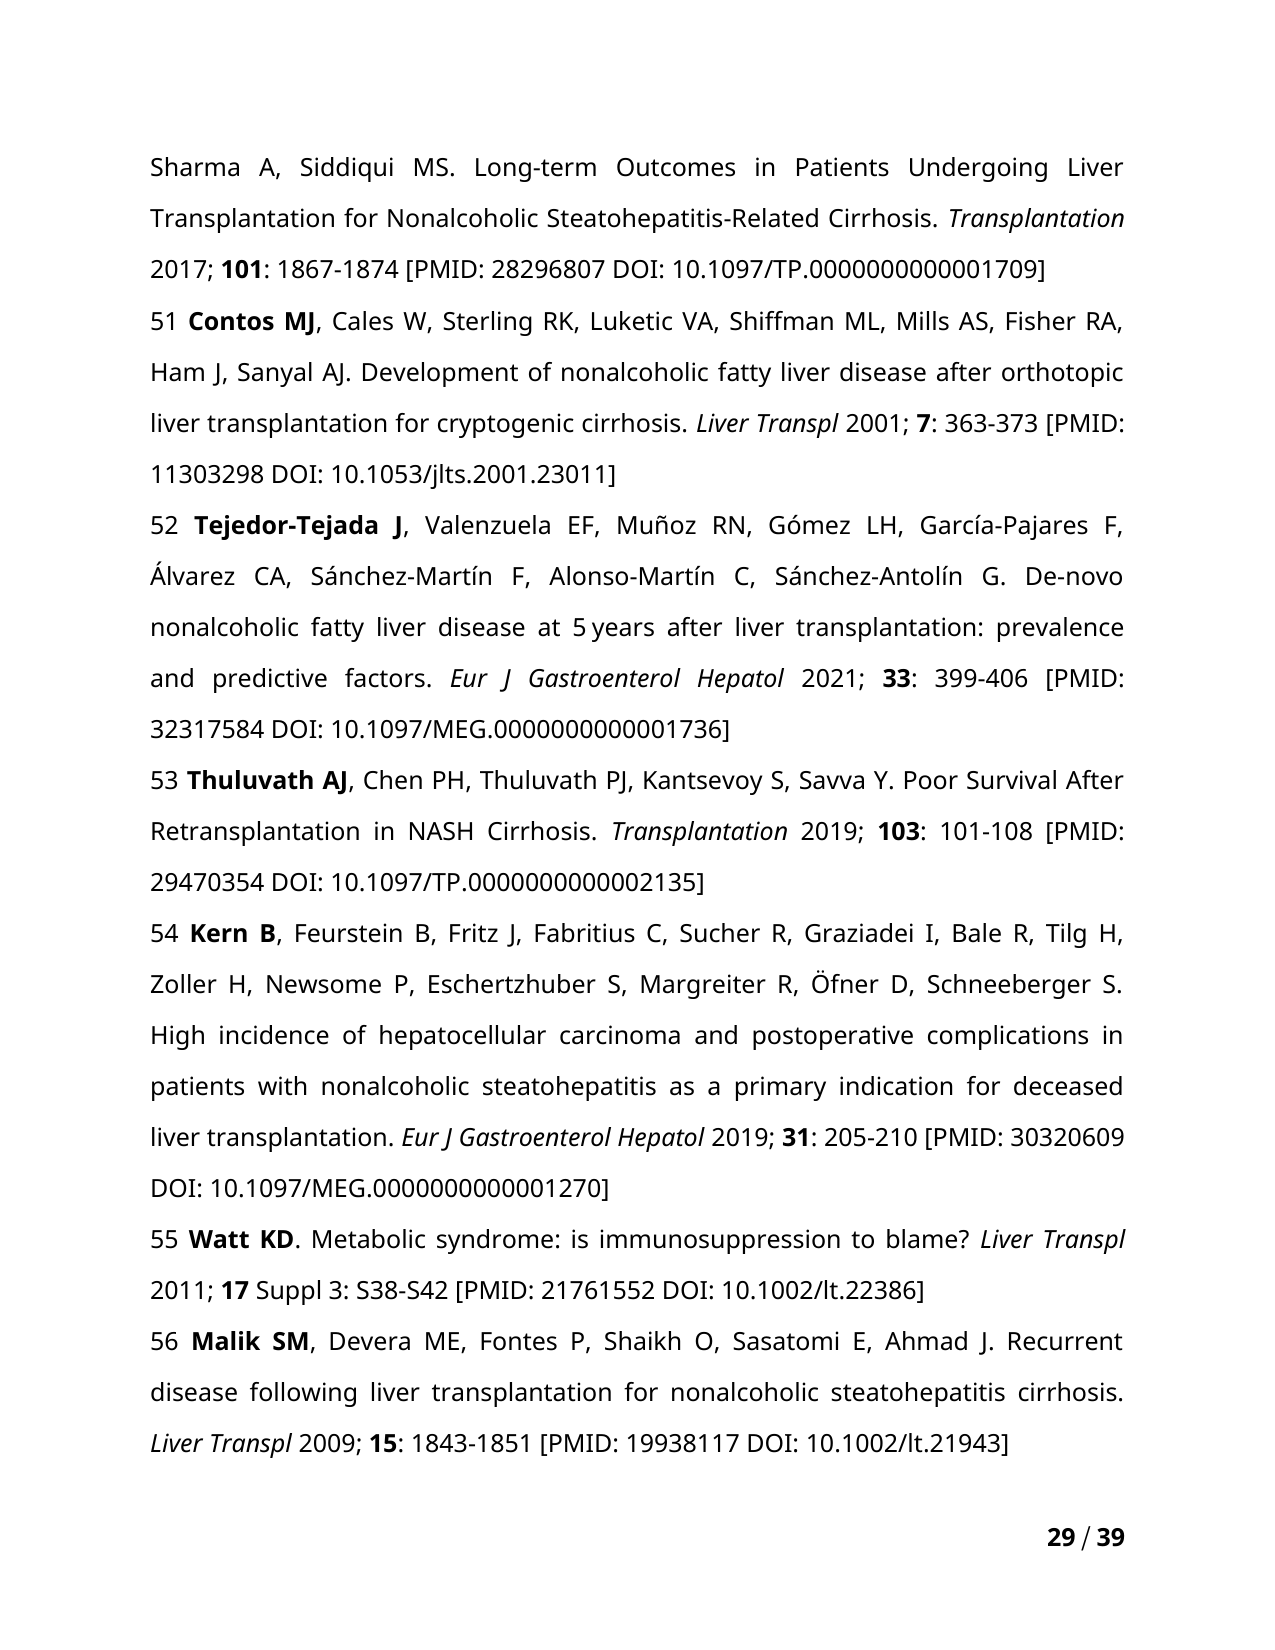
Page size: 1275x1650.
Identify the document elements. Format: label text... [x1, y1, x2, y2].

text 55 Watt KD. Metabolic syndrome: is immunosuppression to blame? Liver Transpl 2011; 17 Suppl 3: S38-S42 [PMID: 21761552 DOI: 10.1002/lt.22386] [150, 1222, 1125, 1307]
text 56 Malik SM, Devera ME, Fontes P, Shaikh O, Sasatomi E, Ahmad J. Recurrent disease following liver transplantation for nonalcoholic steatohepatitis cirrhosis. Liver Transpl 2009; 15: 1843-1851 [PMID: 19938117 DOI: 10.1002/lt.21943] [150, 1324, 1125, 1460]
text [150, 150, 1125, 286]
text 53 Thuluvath AJ, Chen PH, Thuluvath PJ, Kantsevoy S, Savva Y. Poor Survival After Retransplantation in NASH Cirrhosis. Transplantation 2019; 103: 101-108 [PMID: 29470354 DOI: 10.1097/TP.0000000000002135] [150, 762, 1125, 899]
text 52 Tejedor-Tejada J, Valenzuela EF, Muñoz RN, Gómez LH, García-Pajares F, Álvarez CA, Sánchez-Martín F, Alonso-Martín C, Sánchez-Antolín G. De-novo nonalcoholic fatty liver disease at 5 years after liver transplantation: prevalence and predictive factors. Eur J Gastroenterol Hepatol 2021; 33: 399-406 [PMID: 32317584 DOI: 10.1097/MEG.0000000000001736] [150, 507, 1125, 746]
text 51 Contos MJ, Cales W, Sterling RK, Luketic VA, Shiffman ML, Mills AS, Fisher RA, Ham J, Sanyal AJ. Development of nonalcoholic fatty liver disease after orthotopic liver transplantation for cryptogenic cirrhosis. Liver Transpl 2001; 7: 363-373 [PMID: 11303298 DOI: 10.1053/jlts.2001.23011] [150, 303, 1125, 490]
text 54 Kern B, Feurstein B, Fritz J, Fabritius C, Sucher R, Graziadei I, Bale R, Tilg H, Zoller H, Newsome P, Eschertzhuber S, Margreiter R, Öfner D, Schneeberger S. High incidence of hepatocellular carcinoma and postoperative complications in patients with nonalcoholic steatohepatitis as a primary indication for deceased liver transplantation. Eur J Gastroenterol Hepatol 2019; 31: 205-210 [PMID: 30320609 DOI: 10.1097/MEG.0000000000001270] [150, 916, 1125, 1205]
